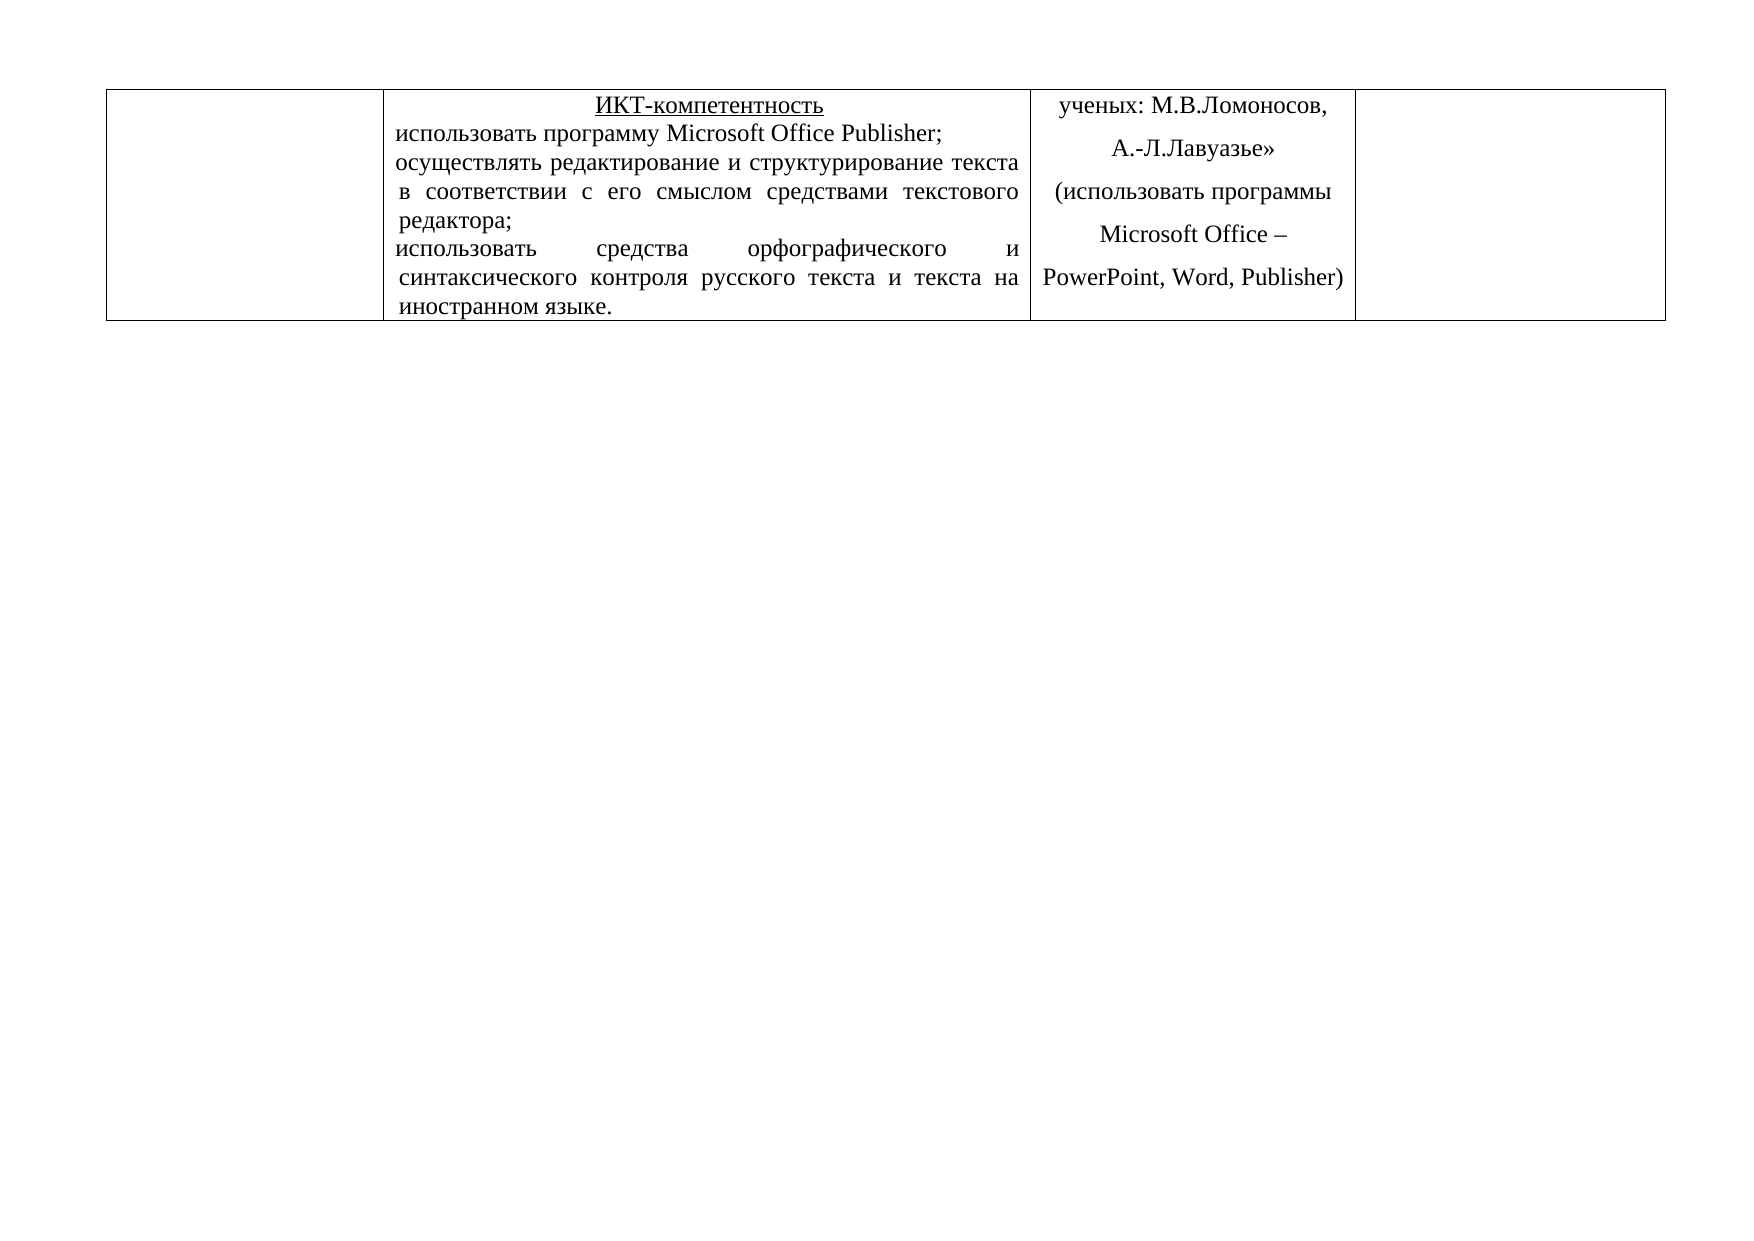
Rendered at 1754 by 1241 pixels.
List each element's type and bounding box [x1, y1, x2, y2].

table_cell [1031, 90, 1355, 320]
table_cell [107, 90, 383, 320]
table_cell [1356, 90, 1665, 320]
table_cell [384, 90, 1030, 320]
